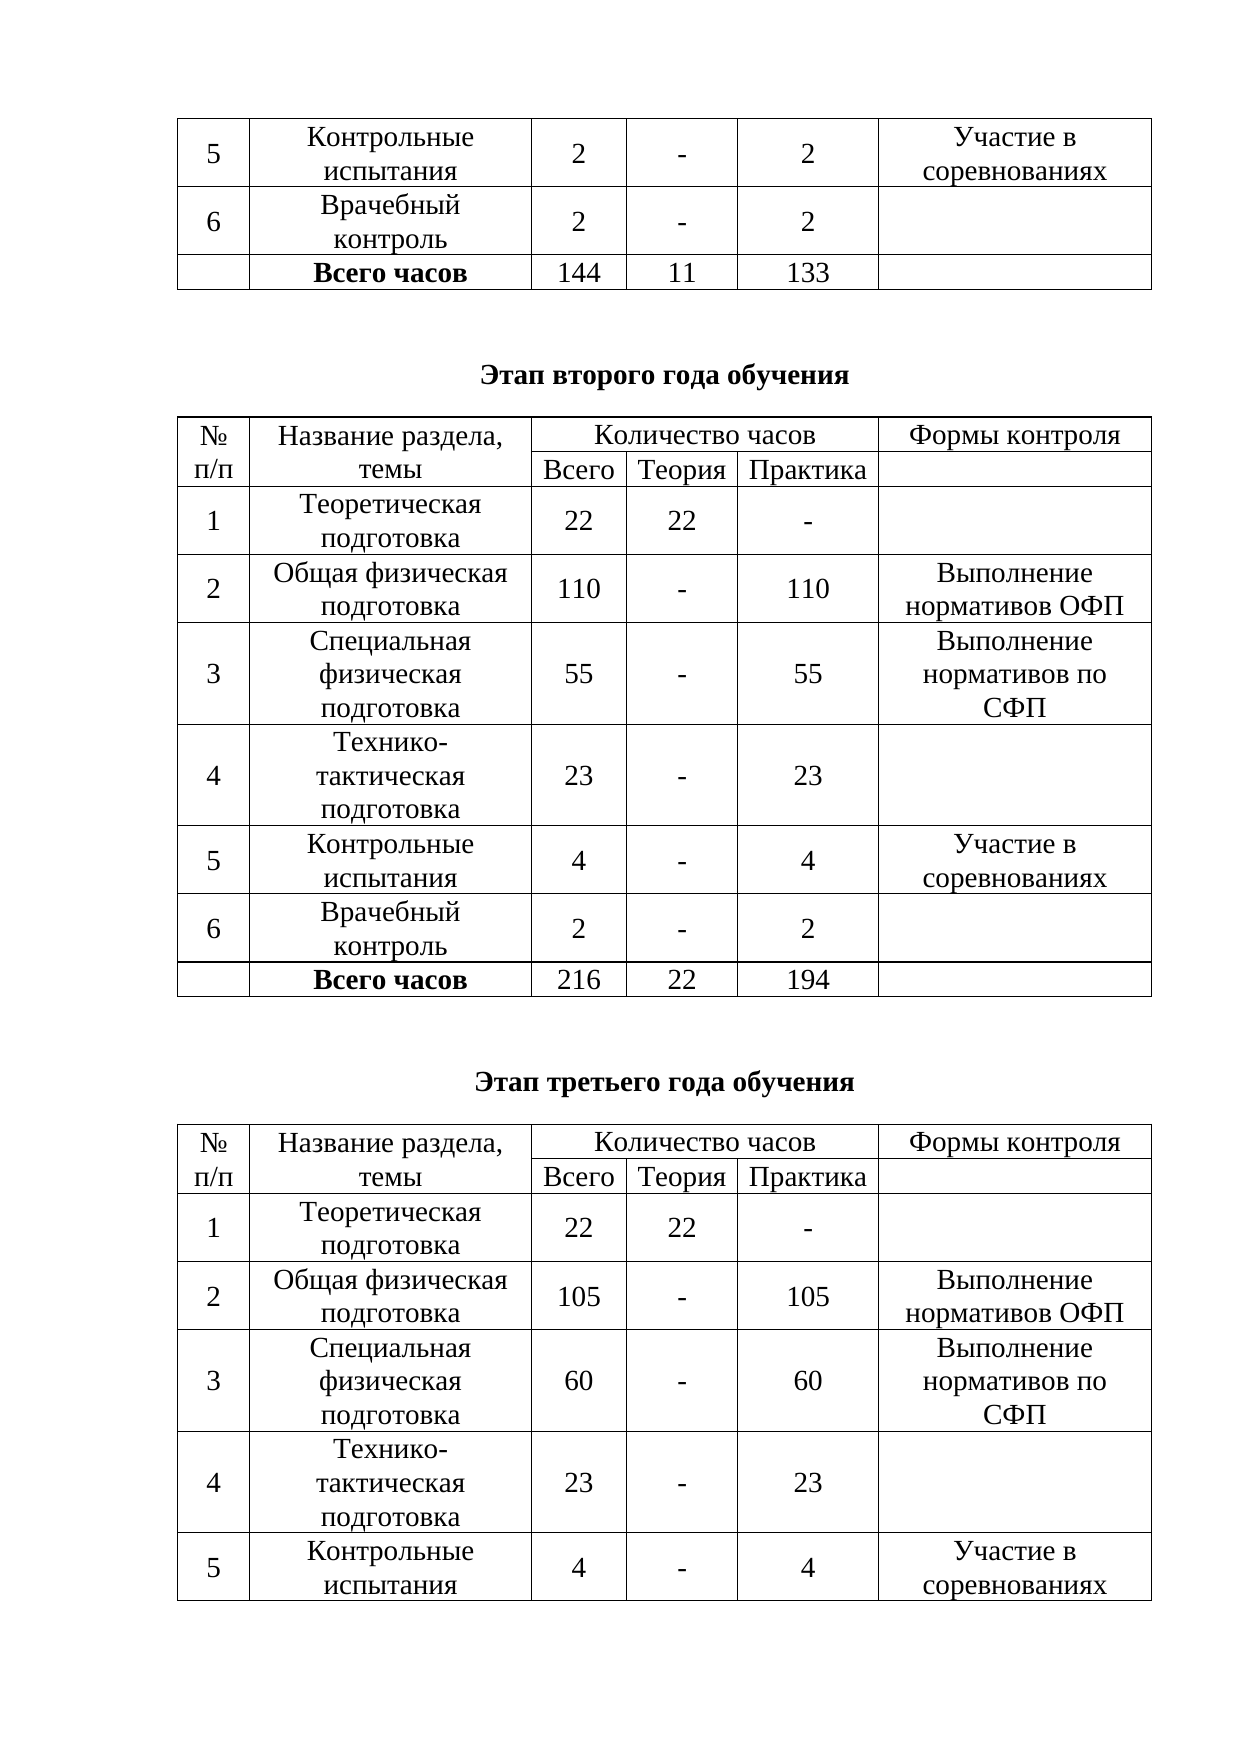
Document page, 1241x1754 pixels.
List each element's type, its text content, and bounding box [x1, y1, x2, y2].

table_cell 55 [532, 623, 626, 723]
table_cell - [627, 119, 737, 186]
table_cell 2 [178, 1262, 249, 1329]
table_cell - [627, 826, 737, 893]
table_cell Общая физическая подготовка [250, 1262, 531, 1329]
table_cell - [738, 1194, 878, 1261]
table_cell 1 [178, 487, 249, 554]
table_cell Технико-тактическая подготовка [250, 725, 531, 825]
table_cell [879, 1159, 1151, 1193]
table_cell 2 [532, 894, 626, 961]
table_cell Участие в соревнованиях [879, 826, 1151, 893]
table_cell - [627, 1533, 737, 1600]
table_cell 2 [738, 119, 878, 186]
table_cell 22 [627, 487, 737, 554]
table_cell Теоретическая подготовка [250, 1194, 531, 1261]
table_cell 22 [532, 487, 626, 554]
table_cell [879, 487, 1151, 554]
table_cell 105 [532, 1262, 626, 1329]
table_cell Участие в соревнованиях [879, 1533, 1151, 1600]
table_cell 5 [178, 1533, 249, 1600]
table_cell [879, 963, 1151, 996]
table_cell 60 [532, 1330, 626, 1431]
table_cell 133 [738, 255, 878, 289]
table_cell Теория [627, 1159, 737, 1193]
table_cell [879, 255, 1151, 289]
table_cell 194 [738, 963, 878, 996]
text Этап третьего года обучения [177, 1064, 1152, 1098]
table_cell 60 [738, 1330, 878, 1431]
table_cell Участие в соревнованиях [879, 119, 1151, 186]
table_cell - [627, 725, 737, 825]
table_header № п/п [178, 418, 249, 486]
table_cell Выполнение нормативов ОФП [879, 555, 1151, 622]
table_cell 4 [532, 1533, 626, 1600]
table_cell Технико-тактическая подготовка [250, 1432, 531, 1532]
table_cell 55 [738, 623, 878, 723]
table_cell 4 [178, 1432, 249, 1532]
table_cell Теоретическая подготовка [250, 487, 531, 554]
table_cell 4 [738, 826, 878, 893]
table_cell Выполнение нормативов по СФП [879, 623, 1151, 723]
table_cell 4 [532, 826, 626, 893]
table_cell Всего часов [250, 963, 531, 996]
table_cell 5 [178, 826, 249, 893]
table_cell 23 [532, 1432, 626, 1532]
table_cell Общая физическая подготовка [250, 555, 531, 622]
table_cell Всего [532, 1159, 626, 1193]
table_cell [879, 187, 1151, 254]
table_cell 3 [178, 1330, 249, 1431]
table_header № п/п [178, 1125, 249, 1193]
table_cell Контрольные испытания [250, 119, 531, 186]
table_header Название раздела, темы [250, 418, 531, 486]
table_cell - [738, 487, 878, 554]
table_header Название раздела, темы [250, 1125, 531, 1193]
table_header Количество часов [532, 1125, 878, 1158]
table_header Формы контроля [879, 1125, 1151, 1158]
table_cell 144 [532, 255, 626, 289]
table_cell 22 [627, 963, 737, 996]
table_cell Выполнение нормативов ОФП [879, 1262, 1151, 1329]
table_cell 216 [532, 963, 626, 996]
table_cell - [627, 1262, 737, 1329]
table_cell Специальная физическая подготовка [250, 1330, 531, 1431]
table_cell 4 [738, 1533, 878, 1600]
table_cell 23 [738, 1432, 878, 1532]
table_header Количество часов [532, 418, 878, 451]
table_cell 110 [532, 555, 626, 622]
table_cell 2 [738, 187, 878, 254]
table_cell Врачебный контроль [250, 187, 531, 254]
table_cell - [627, 555, 737, 622]
table_cell Контрольные испытания [250, 826, 531, 893]
table_cell - [627, 623, 737, 723]
table_cell - [627, 894, 737, 961]
table_cell [879, 1194, 1151, 1261]
table_cell 110 [738, 555, 878, 622]
table_cell 11 [627, 255, 737, 289]
table_cell 23 [532, 725, 626, 825]
table_cell 2 [532, 119, 626, 186]
table_cell - [627, 1330, 737, 1431]
text Этап второго года обучения [177, 357, 1152, 391]
table_cell [879, 894, 1151, 961]
table_cell 5 [178, 119, 249, 186]
table_cell Врачебный контроль [250, 894, 531, 961]
table_cell - [627, 1432, 737, 1532]
table_cell 105 [738, 1262, 878, 1329]
table_cell Практика [738, 452, 878, 486]
table_cell 23 [738, 725, 878, 825]
table_cell [178, 963, 249, 996]
table_cell 2 [178, 555, 249, 622]
table_cell Практика [738, 1159, 878, 1193]
table_cell 22 [627, 1194, 737, 1261]
table_cell Специальная физическая подготовка [250, 623, 531, 723]
table_cell Контрольные испытания [250, 1533, 531, 1600]
table_cell [879, 452, 1151, 486]
table_cell 1 [178, 1194, 249, 1261]
table_cell Теория [627, 452, 737, 486]
table_cell 3 [178, 623, 249, 723]
table_cell [879, 725, 1151, 825]
table_cell Всего [532, 452, 626, 486]
table_header Формы контроля [879, 418, 1151, 451]
table_cell 4 [178, 725, 249, 825]
table_cell [879, 1432, 1151, 1532]
table_cell 6 [178, 894, 249, 961]
table_cell [178, 255, 249, 289]
table_cell 22 [532, 1194, 626, 1261]
table_cell 2 [532, 187, 626, 254]
table_cell 2 [738, 894, 878, 961]
table_cell Выполнение нормативов по СФП [879, 1330, 1151, 1431]
table_cell 6 [178, 187, 249, 254]
table_cell - [627, 187, 737, 254]
table_cell Всего часов [250, 255, 531, 289]
